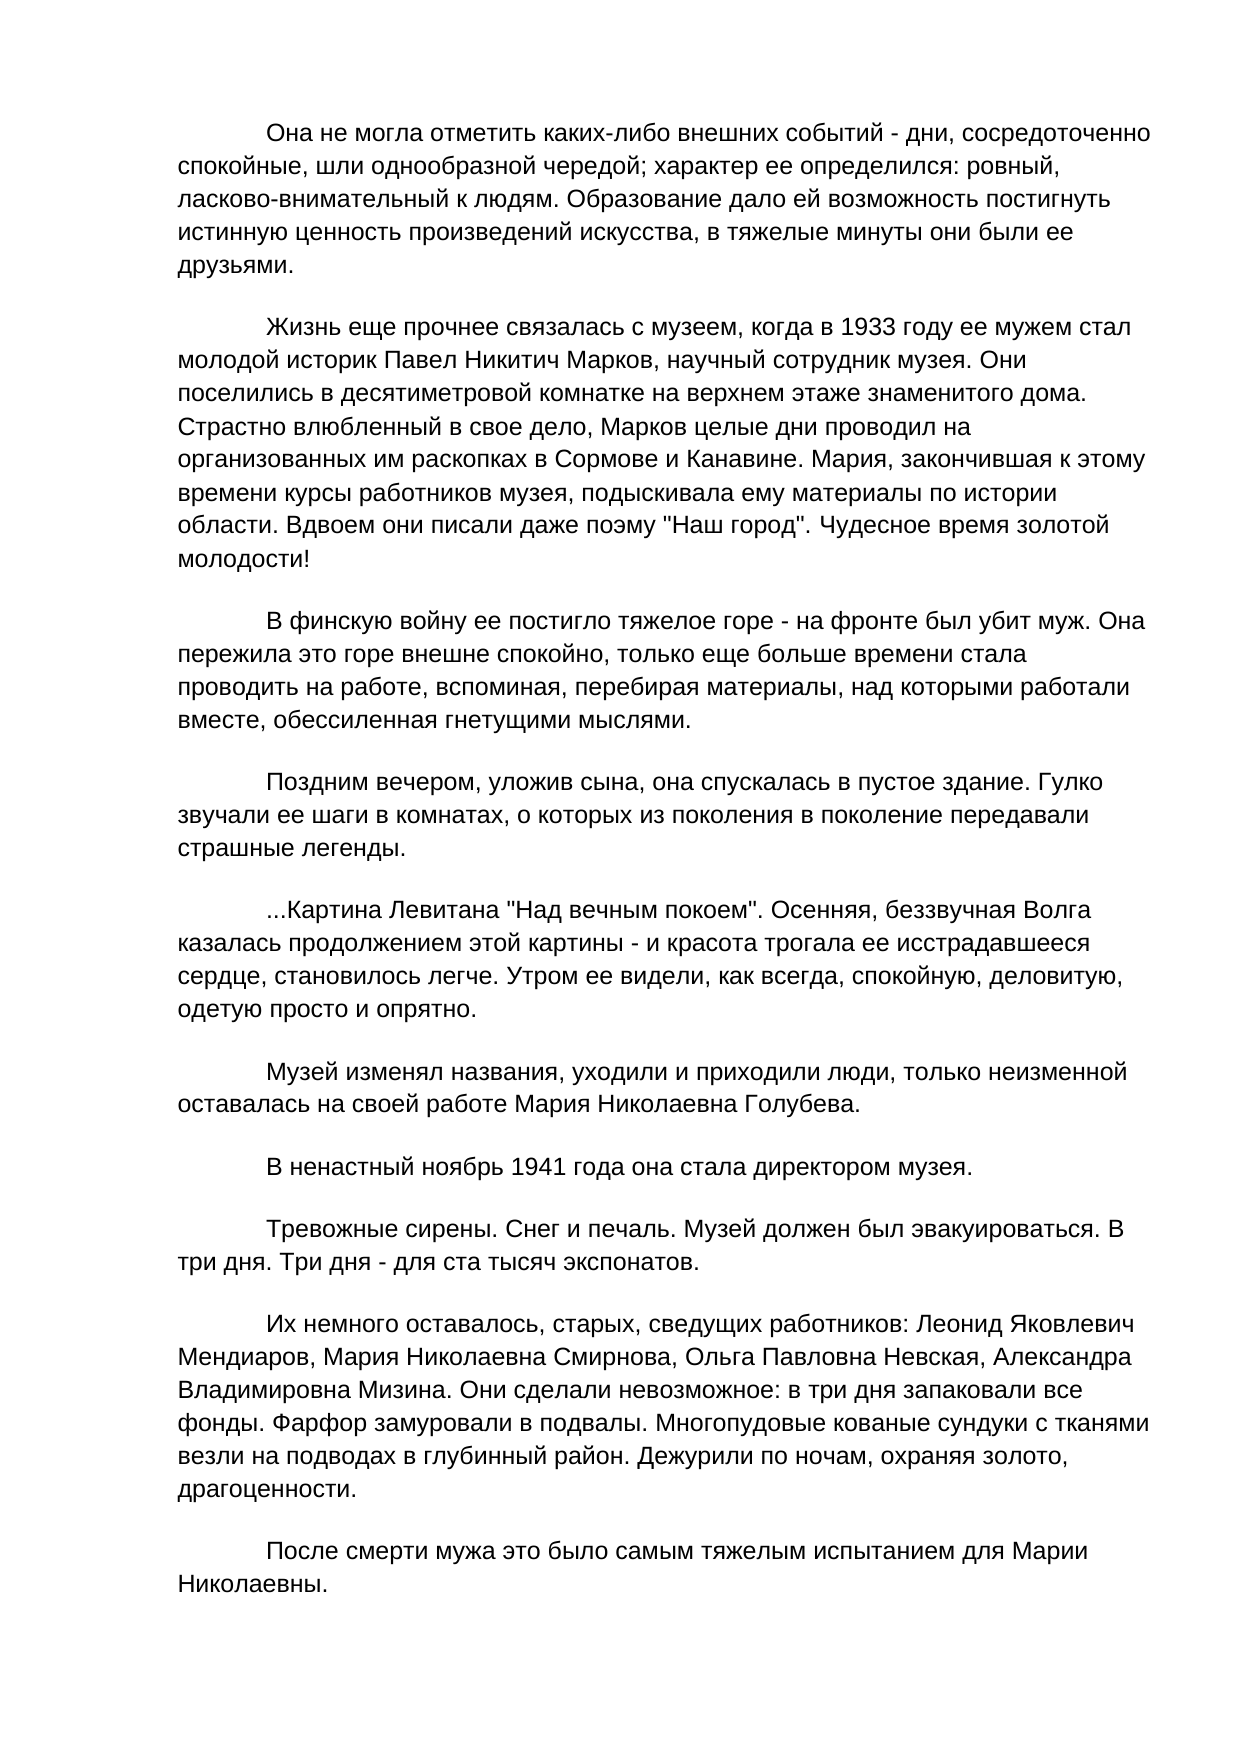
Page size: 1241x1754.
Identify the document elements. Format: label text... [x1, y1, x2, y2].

text Музей изменял названия, уходили и приходили люди, только неизменной оставалась на своей работе Мария Николаевна Голубева. [177, 1056, 1152, 1118]
text Она не могла отметить каких-либо внешних событий - дни, сосредоточенно спокойные, шли однообразной чередой; характер ее определился: ровный, ласково-внимательный к людям. Образование дало ей возможность постигнуть истинную ценность произведений искусства, в тяжелые минуты они были ее друзьями. [177, 118, 1152, 279]
text Тревожные сирены. Снег и печаль. Музей должен был эвакуироваться. В три дня. Три дня - для ста тысяч экспонатов. [177, 1214, 1152, 1276]
text Их немного оставалось, старых, сведущих работников: Леонид Яковлевич Мендиаров, Мария Николаевна Смирнова, Ольга Павловна Невская, Александра Владимировна Мизина. Они сделали невозможное: в три дня запаковали все фонды. Фарфор замуровали в подвалы. Многопудовые кованые сундуки с тканями везли на подводах в глубинный район. Дежурили по ночам, охраняя золото, драгоценности. [177, 1309, 1152, 1503]
text В ненастный ноябрь 1941 года она стала директором музея. [177, 1152, 1152, 1180]
text ...Картина Левитана "Над вечным покоем". Осенняя, беззвучная Волга казалась продолжением этой картины - и красота трогала ее исстрадавшееся сердце, становилось легче. Утром ее видели, как всегда, спокойную, деловитую, одетую просто и опрятно. [177, 895, 1152, 1023]
text Поздним вечером, уложив сына, она спускалась в пустое здание. Гулко звучали ее шаги в комнатах, о которых из поколения в поколение передавали страшные легенды. [177, 767, 1152, 862]
text В финскую войну ее постигло тяжелое горе - на фронте был убит муж. Она пережила это горе внешне спокойно, только еще больше времени стала проводить на работе, вспоминая, перебирая материалы, над которыми работали вместе, обессиленная гнетущими мыслями. [177, 606, 1152, 733]
text Жизнь еще прочнее связалась с музеем, когда в 1933 году ее мужем стал молодой историк Павел Никитич Марков, научный сотрудник музея. Они поселились в десятиметровой комнатке на верхнем этаже знаменитого дома. Страстно влюбленный в свое дело, Марков целые дни проводил на организованных им раскопках в Сормове и Канавине. Мария, закончившая к этому времени курсы работников музея, подыскивала ему материалы по истории области. Вдвоем они писали даже поэму "Наш город". Чудесное время золотой молодости! [177, 312, 1152, 572]
text После смерти мужа это было самым тяжелым испытанием для Марии Николаевны. [177, 1536, 1152, 1598]
